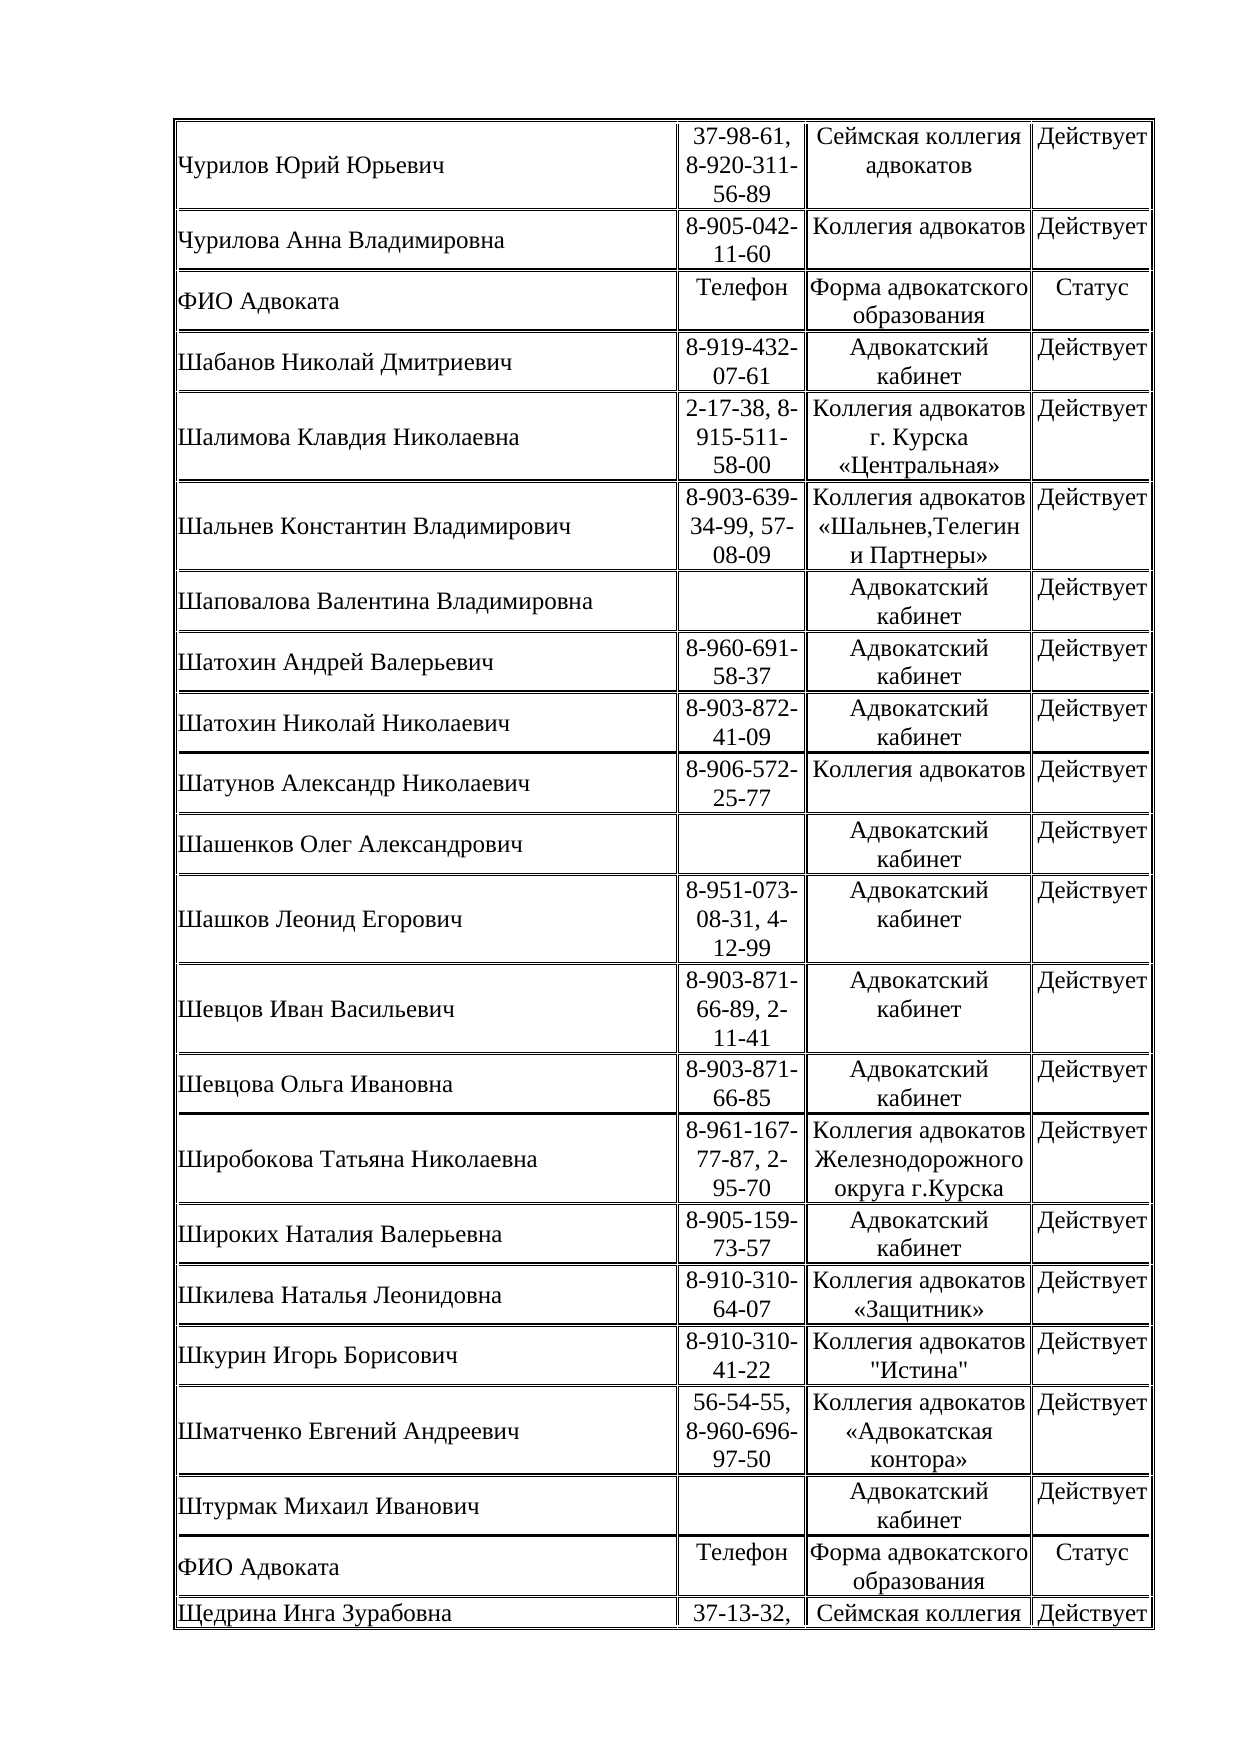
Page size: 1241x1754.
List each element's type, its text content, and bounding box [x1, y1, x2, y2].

table_cell Действует [1032, 569, 1153, 629]
table_cell 8-906-572-25-77 [679, 754, 804, 812]
table_cell 8-910-310-64-07 [679, 1266, 804, 1323]
table_cell Адвокатский кабинет [808, 876, 1030, 962]
table_cell Форма адвокатского образования [808, 1537, 1030, 1595]
table_cell Адвокатский кабинет [808, 1055, 1030, 1112]
table_cell Широких Наталия Валерьевна [175, 1202, 678, 1262]
table_cell 8-903-639-34-99, 57-08-09 [679, 483, 804, 569]
table_cell Адвокатский кабинет [808, 633, 1030, 690]
table_cell 37-98-61, 8-920-311-56-89 [678, 120, 806, 208]
table_cell Действует [1032, 1384, 1153, 1473]
table_cell Действует [1033, 479, 1152, 569]
table_cell Действует [1032, 208, 1153, 268]
table_cell Шевцов Иван Васильевич [175, 962, 678, 1051]
table_cell Коллегия адвокатов «Защитник» [808, 1266, 1030, 1323]
table_cell [679, 1477, 804, 1534]
table_cell Действует [1033, 751, 1151, 812]
table_cell Действует [1032, 962, 1153, 1051]
table_cell Телефон [679, 272, 804, 329]
table_cell Сеймская коллегия адвокатов [806, 122, 1032, 208]
table_cell Коллегия адвокатов «Адвокатская контора» [808, 1387, 1030, 1473]
table_cell Действует [1032, 390, 1153, 479]
table_cell Широбокова Татьяна Николаевна [177, 1112, 676, 1202]
table_cell [679, 815, 804, 872]
table_cell Действует [1032, 812, 1153, 872]
table_cell Адвокатский кабинет [808, 1205, 1030, 1262]
table_cell [679, 572, 804, 629]
table_cell Действует [1033, 873, 1152, 962]
table_cell Адвокатский кабинет [808, 815, 1030, 872]
table_cell Коллегия адвокатов [808, 754, 1030, 812]
table_cell Действует [1032, 1202, 1153, 1262]
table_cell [806, 1598, 1032, 1627]
table_cell Чурилов Юрий Юрьевич [177, 122, 678, 208]
table_cell Шкурин Игорь Борисович [177, 1323, 676, 1384]
table_cell Адвокатский кабинет [808, 1477, 1030, 1534]
table_cell Действует [1033, 1051, 1152, 1112]
table_cell 8-903-872-41-09 [679, 694, 804, 751]
table_cell Статус [1033, 1534, 1151, 1595]
table_cell 8-951-073-08-31, 4-12-99 [679, 876, 804, 962]
table_cell Шабанов Николай Дмитриевич [177, 329, 676, 390]
table_cell Шаповалова Валентина Владимировна [175, 569, 678, 629]
table_cell Шатунов Александр Николаевич [177, 751, 676, 812]
table_cell 8-960-691-58-37 [679, 633, 804, 690]
table_cell Шатохин Николай Николаевич [177, 690, 676, 751]
table_cell Адвокатский кабинет [808, 572, 1030, 629]
table_cell Адвокатский кабинет [808, 694, 1030, 751]
table_cell Адвокатский кабинет [808, 333, 1030, 390]
table_cell Действует [1032, 122, 1151, 208]
table_cell Действует [1033, 690, 1152, 751]
table_cell 8-903-871-66-85 [679, 1055, 804, 1112]
table_cell Коллегия адвокатов «Шальнев,Телегин и Партнеры» [808, 483, 1030, 569]
table_cell Форма адвокатского образования [808, 272, 1030, 329]
table_cell 56-54-55, 8-960-696-97-50 [679, 1387, 804, 1473]
table_cell Штурмак Михаил Иванович [177, 1473, 676, 1534]
table_cell ФИО Адвоката [177, 268, 676, 329]
table_cell Шалимова Клавдия Николаевна [175, 390, 678, 479]
table_cell Адвокатский кабинет [808, 965, 1030, 1051]
table_cell Шевцова Ольга Ивановна [177, 1051, 676, 1112]
table_cell 8-961-167-77-87, 2-95-70 [679, 1115, 804, 1202]
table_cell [175, 1595, 678, 1627]
table_cell Шашков Леонид Егорович [177, 873, 676, 962]
table_cell Действует [1032, 1595, 1153, 1627]
table_cell 8-919-432-07-61 [679, 333, 804, 390]
table_cell Шашенков Олег Александрович [175, 812, 678, 872]
table_cell Действует [1033, 1112, 1151, 1202]
table_cell 37-13-32, 37-03-77 [678, 1595, 806, 1627]
table_cell Действует [1033, 329, 1152, 390]
table_cell 8-905-042-11-60 [679, 211, 804, 268]
table_cell Шатохин Андрей Валерьевич [177, 630, 676, 690]
table_cell Шматченко Евгений Андреевич [175, 1384, 678, 1473]
table_cell 2-17-38, 8-915-511-58-00 [679, 393, 804, 479]
table_cell 8-905-159-73-57 [679, 1205, 804, 1262]
table_cell Действует [1033, 1473, 1152, 1534]
table_cell Действует [1033, 1262, 1152, 1323]
table_cell Действует [1033, 1323, 1152, 1384]
table_cell Шальнев Константин Владимирович [177, 479, 676, 569]
table_cell Коллегия адвокатов Железнодорожного округа г.Курска [808, 1115, 1030, 1202]
table_cell Чурилова Анна Владимировна [175, 208, 678, 268]
table_cell Коллегия адвокатов [808, 211, 1030, 268]
table_cell ФИО Адвоката [177, 1534, 676, 1595]
table_cell Статус [1033, 268, 1152, 329]
table_cell 8-903-871-66-89, 2-11-41 [679, 965, 804, 1051]
table_cell Телефон [679, 1537, 804, 1595]
table_cell Коллегия адвокатов г. Курска «Центральная» [808, 393, 1030, 479]
table_cell 8-910-310-41-22 [679, 1327, 804, 1384]
table_cell Действует [1033, 630, 1152, 690]
table_cell Коллегия адвокатов "Истина" [808, 1327, 1030, 1384]
table_cell Шкилева Наталья Леонидовна [177, 1262, 676, 1323]
